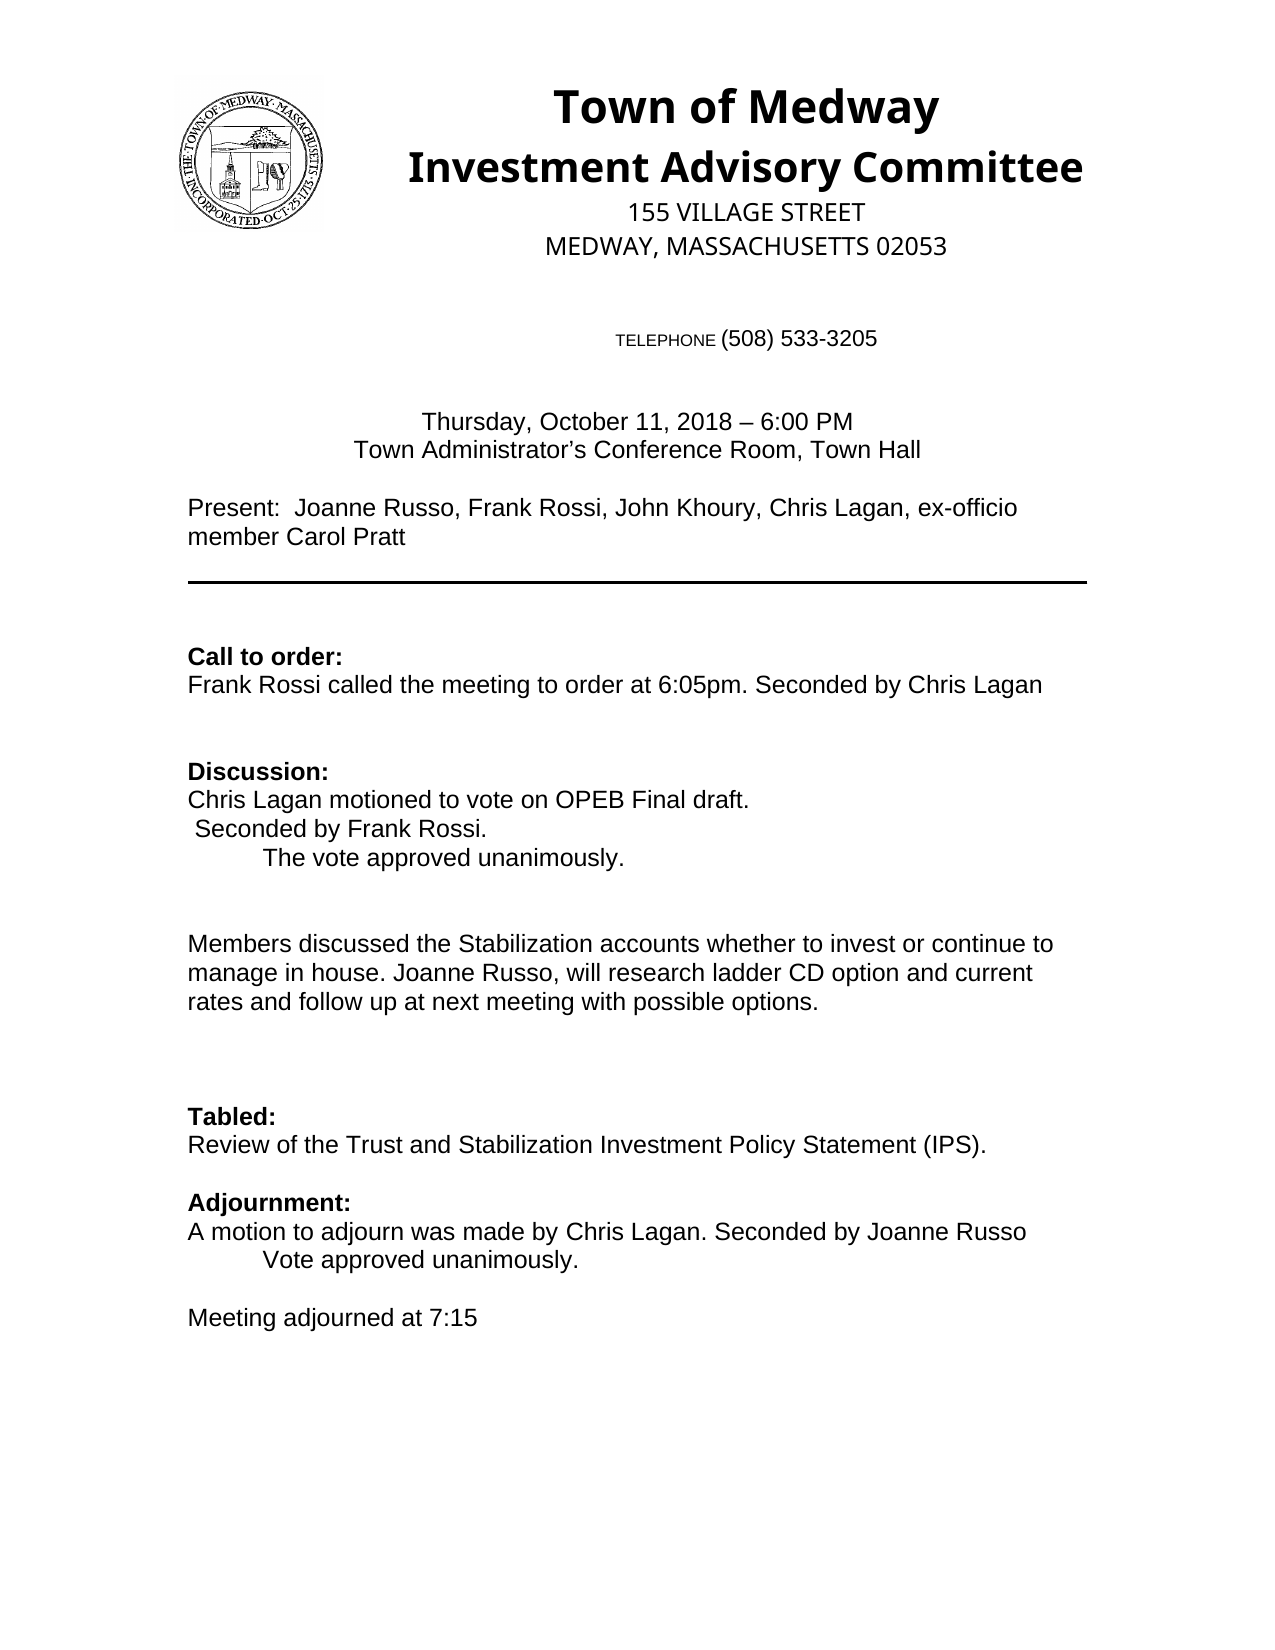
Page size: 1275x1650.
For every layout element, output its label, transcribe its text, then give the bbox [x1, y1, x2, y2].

text Frank Rossi called the meeting to order at 6:05pm. Seconded by Chris Lagan [187, 671, 1087, 699]
text Discussion: [187, 757, 1087, 786]
text The vote approved unanimously. [187, 843, 1087, 872]
text Vote approved unanimously. [187, 1246, 1087, 1274]
text Tabled: [187, 1102, 1087, 1131]
text Review of the Trust and Stabilization Investment Policy Statement (IPS). [187, 1131, 1087, 1159]
text Call to order: [187, 642, 1087, 671]
text Meeting adjourned at 7:15 [187, 1303, 1087, 1332]
text Members discussed the Stabilization accounts whether to invest or continue to manage in house. Joanne Russo, will research ladder CD option and current rates and follow up at next meeting with possible options. [187, 929, 1087, 1016]
text Adjournment: [187, 1188, 1087, 1217]
text Seconded by Frank Rossi. [187, 814, 1087, 843]
text Present: Joanne Russo, Frank Rossi, John Khoury, Chris Lagan, ex-officio member Carol Pratt [187, 493, 1087, 550]
text A motion to adjourn was made by Chris Lagan. Seconded by Joanne Russo [187, 1217, 1087, 1246]
text Town Administrator’s Conference Room, Town Hall [187, 435, 1087, 464]
text Thursday, October 11, 2018 – 6:00 PM [187, 407, 1087, 435]
text Chris Lagan motioned to vote on OPEB Final draft. [187, 786, 1087, 814]
picture [174, 75, 325, 232]
